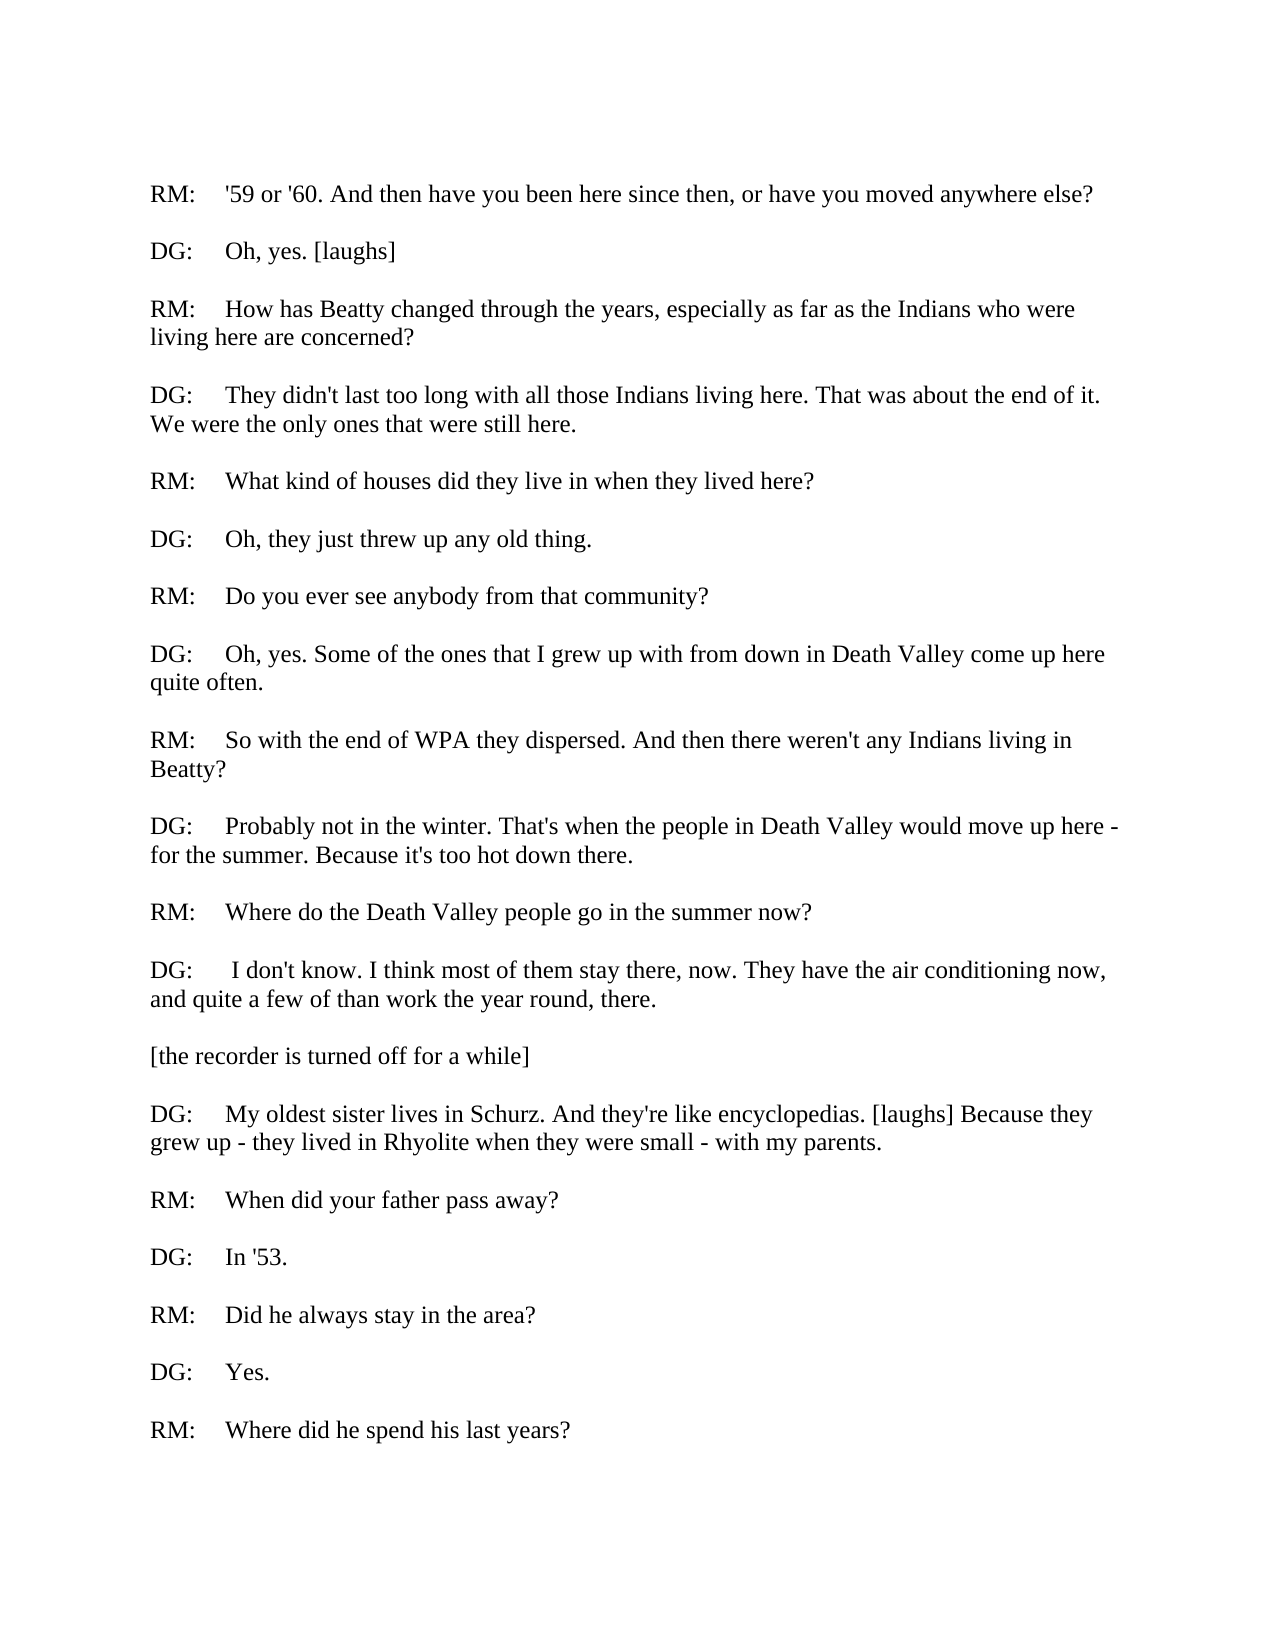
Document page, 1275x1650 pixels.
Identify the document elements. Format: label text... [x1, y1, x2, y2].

text DG: My oldest sister lives in Schurz. And they're like encyclopedias. [laughs] Because they grew up - they lived in Rhyolite when they were small - with my parents. [150, 1099, 1125, 1156]
text DG: Probably not in the winter. That's when the people in Death Valley would move up here - for the summer. Because it's too hot down there. [150, 811, 1125, 869]
text RM: What kind of houses did they live in when they lived here? [150, 466, 1125, 495]
text RM: Where did he spend his last years? [150, 1415, 1125, 1444]
text RM: Do you ever see anybody from that community? [150, 581, 1125, 610]
text RM: When did your father pass away? [150, 1185, 1125, 1214]
text DG: Oh, yes. Some of the ones that I grew up with from down in Death Valley come up here quite often. [150, 639, 1125, 696]
text DG: They didn't last too long with all those Indians living here. That was about the end of it. We were the only ones that were still here. [150, 380, 1125, 437]
text DG: Oh, they just threw up any old thing. [150, 524, 1125, 552]
text DG: Oh, yes. [laughs] [150, 236, 1125, 265]
text DG: Yes. [150, 1357, 1125, 1386]
text RM: How has Beatty changed through the years, especially as far as the Indians who were living here are concerned? [150, 294, 1125, 351]
text RM: Did he always stay in the area? [150, 1300, 1125, 1329]
text RM: Where do the Death Valley people go in the summer now? [150, 897, 1125, 926]
text RM: So with the end of WPA they dispersed. And then there weren't any Indians living in Beatty? [150, 725, 1125, 782]
text DG: I don't know. I think most of them stay there, now. They have the air conditioning now, and quite a few of than work the year round, there. [150, 955, 1125, 1012]
text [the recorder is turned off for a while] [150, 1041, 1125, 1070]
text RM: '59 or '60. And then have you been here since then, or have you moved anywhere else? [150, 179, 1125, 207]
text DG: In '53. [150, 1242, 1125, 1271]
